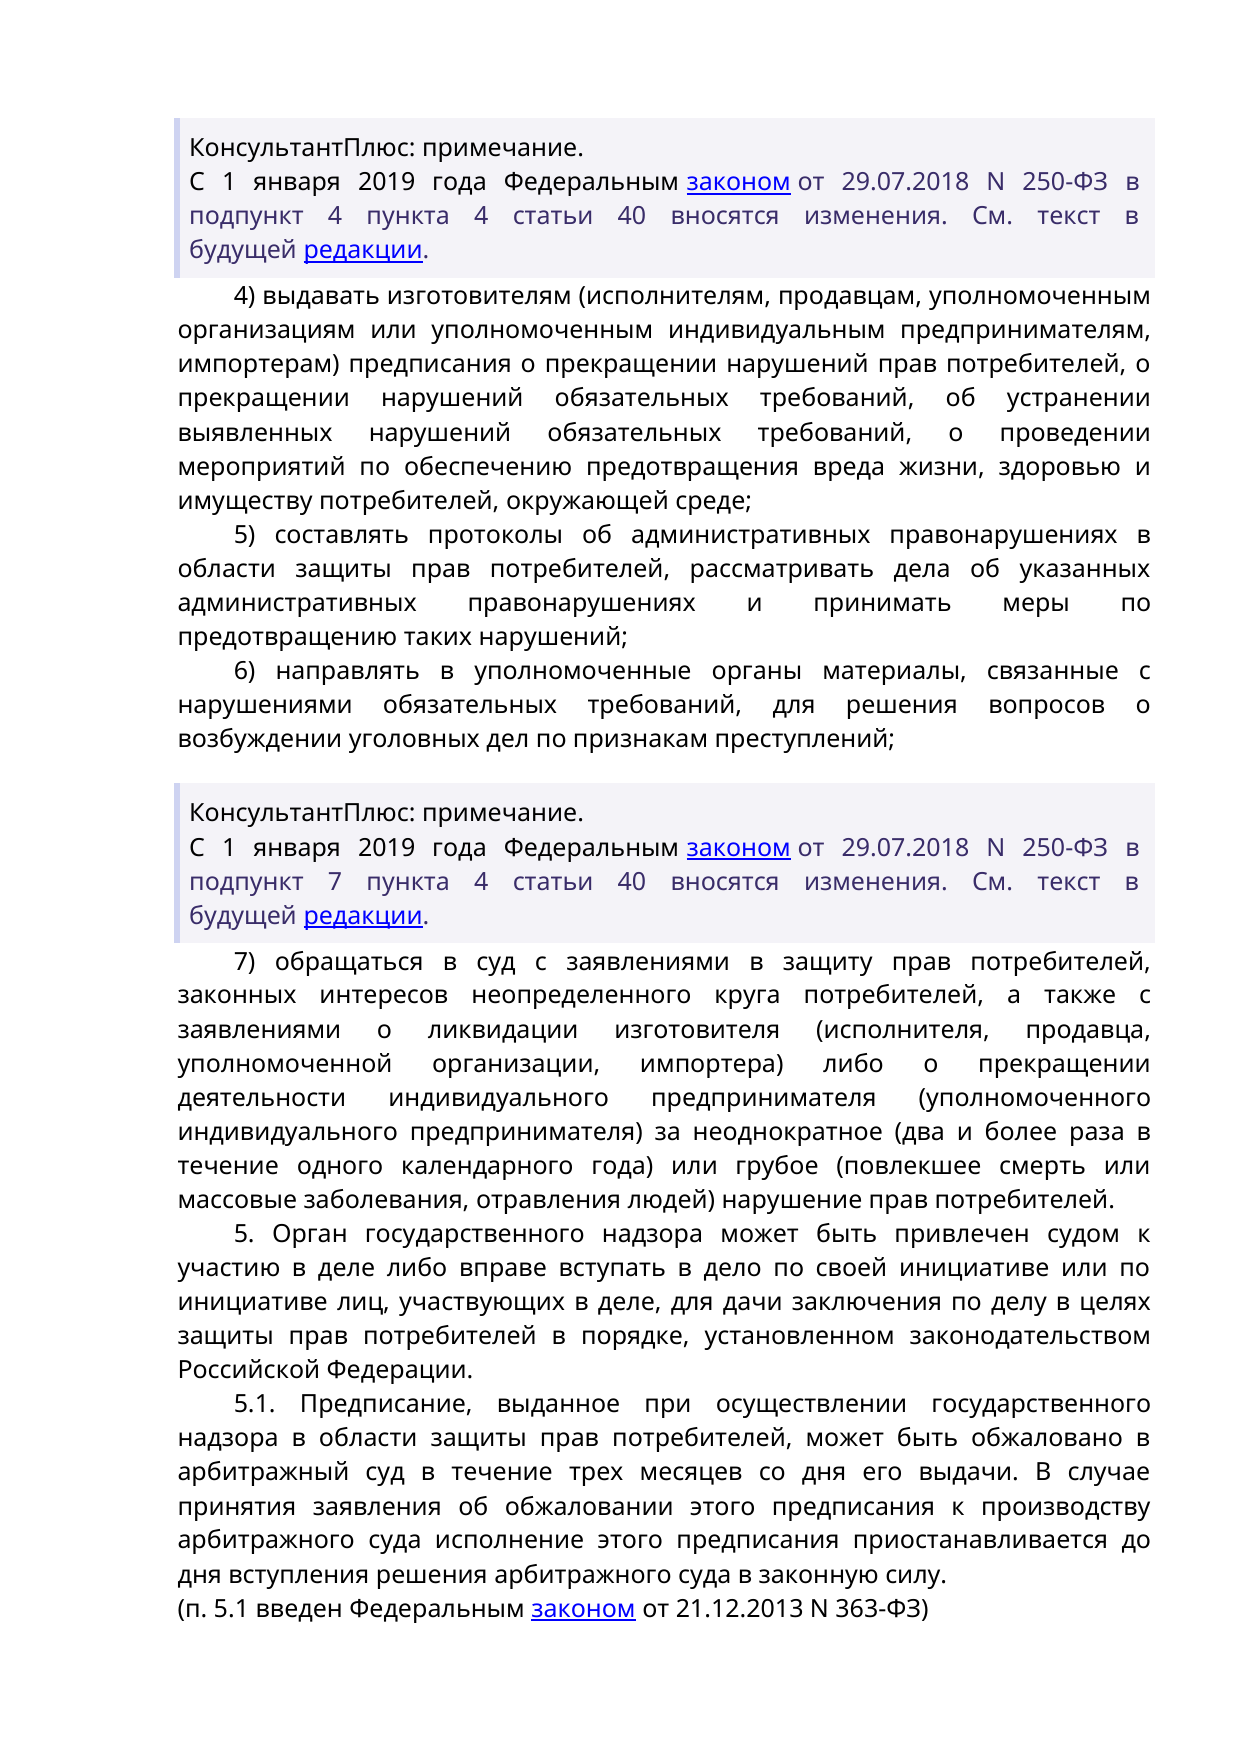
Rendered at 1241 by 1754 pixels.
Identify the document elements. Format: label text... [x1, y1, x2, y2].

text 5.1. Предписание, выданное при осуществлении государственного надзора в области защиты прав потребителей, может быть обжаловано в арбитражный суд в течение трех месяцев со дня его выдачи. В случае принятия заявления об обжаловании этого предписания к производству арбитражного суда исполнение этого предписания приостанавливается до дня вступления решения арбитражного суда в законную силу. [177, 1386, 1152, 1590]
text 6) направлять в уполномоченные органы материалы, связанные с нарушениями обязательных требований, для решения вопросов о возбуждении уголовных дел по признакам преступлений; [177, 653, 1152, 755]
text 4) выдавать изготовителям (исполнителям, продавцам, уполномоченным организациям или уполномоченным индивидуальным предпринимателям, импортерам) предписания о прекращении нарушений прав потребителей, о прекращении нарушений обязательных требований, об устранении выявленных нарушений обязательных требований, о проведении мероприятий по обеспечению предотвращения вреда жизни, здоровью и имуществу потребителей, окружающей среде; [177, 278, 1152, 516]
table_header КонсультантПлюс: примечание. С 1 января 2019 года Федеральным законом от 29.07.2018 N 250-ФЗ в подпункт 4 пункта 4 статьи 40 вносятся изменения. См. текст в будущей редакции. [180, 118, 1149, 278]
text (п. 5.1 введен Федеральным законом от 21.12.2013 N 363-ФЗ) [177, 1590, 1152, 1624]
text 5. Орган государственного надзора может быть привлечен судом к участию в деле либо вправе вступать в дело по своей инициативе или по инициативе лиц, участвующих в деле, для дачи заключения по делу в целях защиты прав потребителей в порядке, установленном законодательством Российской Федерации. [177, 1216, 1152, 1386]
table_header КонсультантПлюс: примечание. С 1 января 2019 года Федеральным законом от 29.07.2018 N 250-ФЗ в подпункт 7 пункта 4 статьи 40 вносятся изменения. См. текст в будущей редакции. [180, 783, 1149, 943]
text 5) составлять протоколы об административных правонарушениях в области защиты прав потребителей, рассматривать дела об указанных административных правонарушениях и принимать меры по предотвращению таких нарушений; [177, 516, 1152, 653]
text 7) обращаться в суд с заявлениями в защиту прав потребителей, законных интересов неопределенного круга потребителей, а также с заявлениями о ликвидации изготовителя (исполнителя, продавца, уполномоченной организации, импортера) либо о прекращении деятельности индивидуального предпринимателя (уполномоченного индивидуального предпринимателя) за неоднократное (два и более раза в течение одного календарного года) или грубое (повлекшее смерть или массовые заболевания, отравления людей) нарушение прав потребителей. [177, 943, 1152, 1216]
